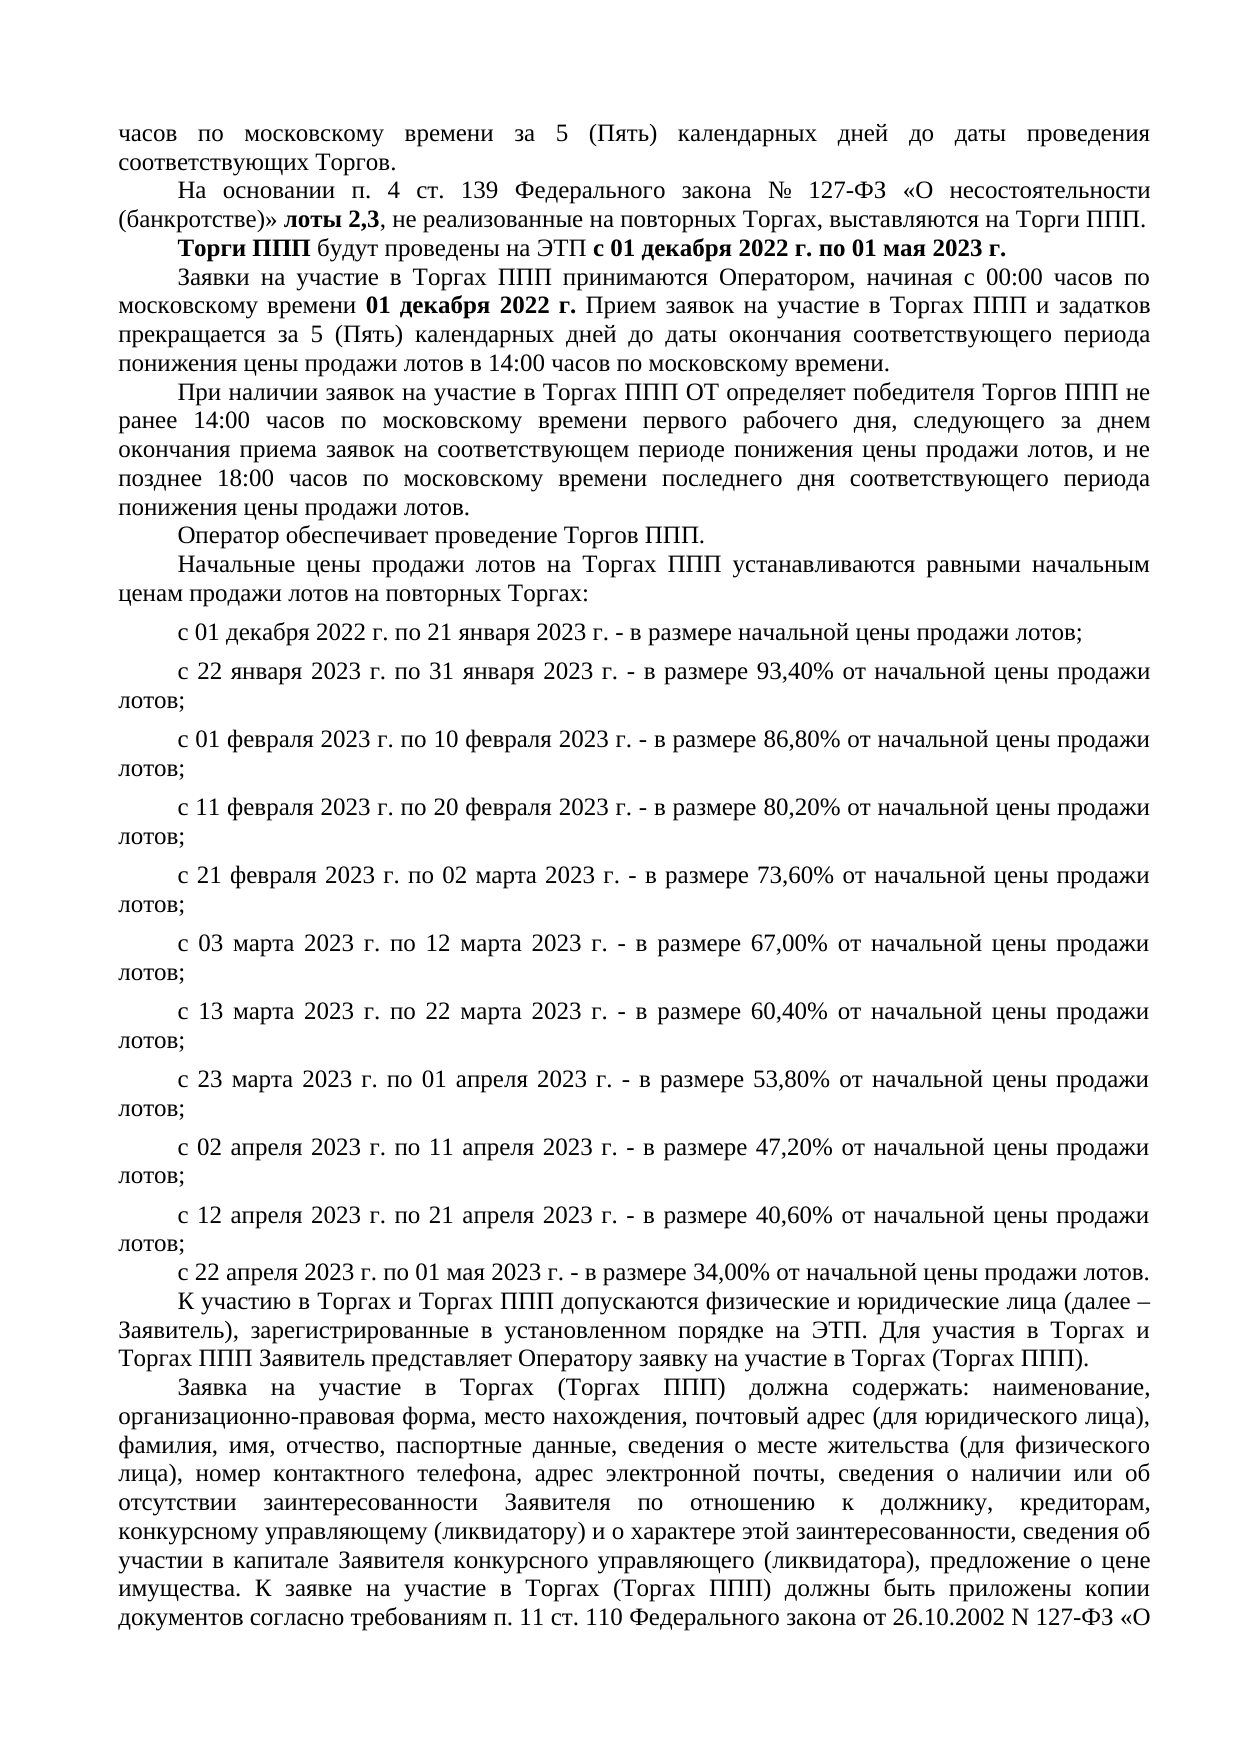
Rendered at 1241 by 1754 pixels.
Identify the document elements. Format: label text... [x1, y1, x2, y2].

text с 11 февраля 2023 г. по 20 февраля 2023 г. - в размере 80,20% от начальной цены продажи лотов; [118, 792, 1151, 850]
text Начальные цены продажи лотов на Торгах ППП устанавливаются равными начальным ценам продажи лотов на повторных Торгах: [118, 549, 1151, 607]
text с 22 января 2023 г. по 31 января 2023 г. - в размере 93,40% от начальной цены продажи лотов; [118, 656, 1151, 714]
text с 03 марта 2023 г. по 12 марта 2023 г. - в размере 67,00% от начальной цены продажи лотов; [118, 928, 1151, 986]
text Торги ППП будут проведены на ЭТП с 01 декабря 2022 г. по 01 мая 2023 г. [593, 233, 1151, 262]
text При наличии заявок на участие в Торгах ППП ОТ определяет победителя Торгов ППП не ранее 14:00 часов по московскому времени первого рабочего дня, следующего за днем окончания приема заявок на соответствующем периоде понижения цены продажи лотов, и не позднее 18:00 часов по московскому времени последнего дня соответствующего периода понижения цены продажи лотов. [118, 377, 1151, 521]
text с 01 февраля 2023 г. по 10 февраля 2023 г. - в размере 86,80% от начальной цены продажи лотов; [118, 724, 1151, 782]
text Торги ППП будут проведены на ЭТП с 01 декабря 2022 г. по 01 мая 2023 г. [118, 233, 311, 262]
text На основании п. 4 ст. 139 Федерального закона № 127-ФЗ «О несостоятельности (банкротстве)» лоты 2,3, не реализованные на повторных Торгах, выставляются на Торги ППП. [118, 176, 1151, 233]
text с 23 марта 2023 г. по 01 апреля 2023 г. - в размере 53,80% от начальной цены продажи лотов; [118, 1064, 1151, 1121]
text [118, 1372, 1151, 1631]
text с 22 апреля 2023 г. по 01 мая 2023 г. - в размере 34,00% от начальной цены продажи лотов. [118, 1257, 1151, 1286]
text Заявки на участие в Торгах ППП принимаются Оператором, начиная с 00:00 часов по московскому времени 01 декабря 2022 г. Прием заявок на участие в Торгах ППП и задатков прекращается за 5 (Пять) календарных дней до даты окончания соответствующего периода понижения цены продажи лотов в 14:00 часов по московскому времени. [118, 262, 1151, 377]
text с 12 апреля 2023 г. по 21 апреля 2023 г. - в размере 40,60% от начальной цены продажи лотов; [118, 1200, 1151, 1257]
text с 13 марта 2023 г. по 22 марта 2023 г. - в размере 60,40% от начальной цены продажи лотов; [118, 996, 1151, 1053]
text Оператор обеспечивает проведение Торгов ППП. [118, 521, 1151, 549]
text с 02 апреля 2023 г. по 11 апреля 2023 г. - в размере 47,20% от начальной цены продажи лотов; [118, 1132, 1151, 1189]
text с 01 декабря 2022 г. по 21 января 2023 г. - в размере начальной цены продажи лотов; [118, 617, 1151, 646]
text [118, 118, 1151, 176]
text К участию в Торгах и Торгах ППП допускаются физические и юридические лица (далее – Заявитель), зарегистрированные в установленном порядке на ЭТП. Для участия в Торгах и Торгах ППП Заявитель представляет Оператору заявку на участие в Торгах (Торгах ППП). [118, 1286, 1151, 1372]
text с 21 февраля 2023 г. по 02 марта 2023 г. - в размере 73,60% от начальной цены продажи лотов; [118, 860, 1151, 918]
